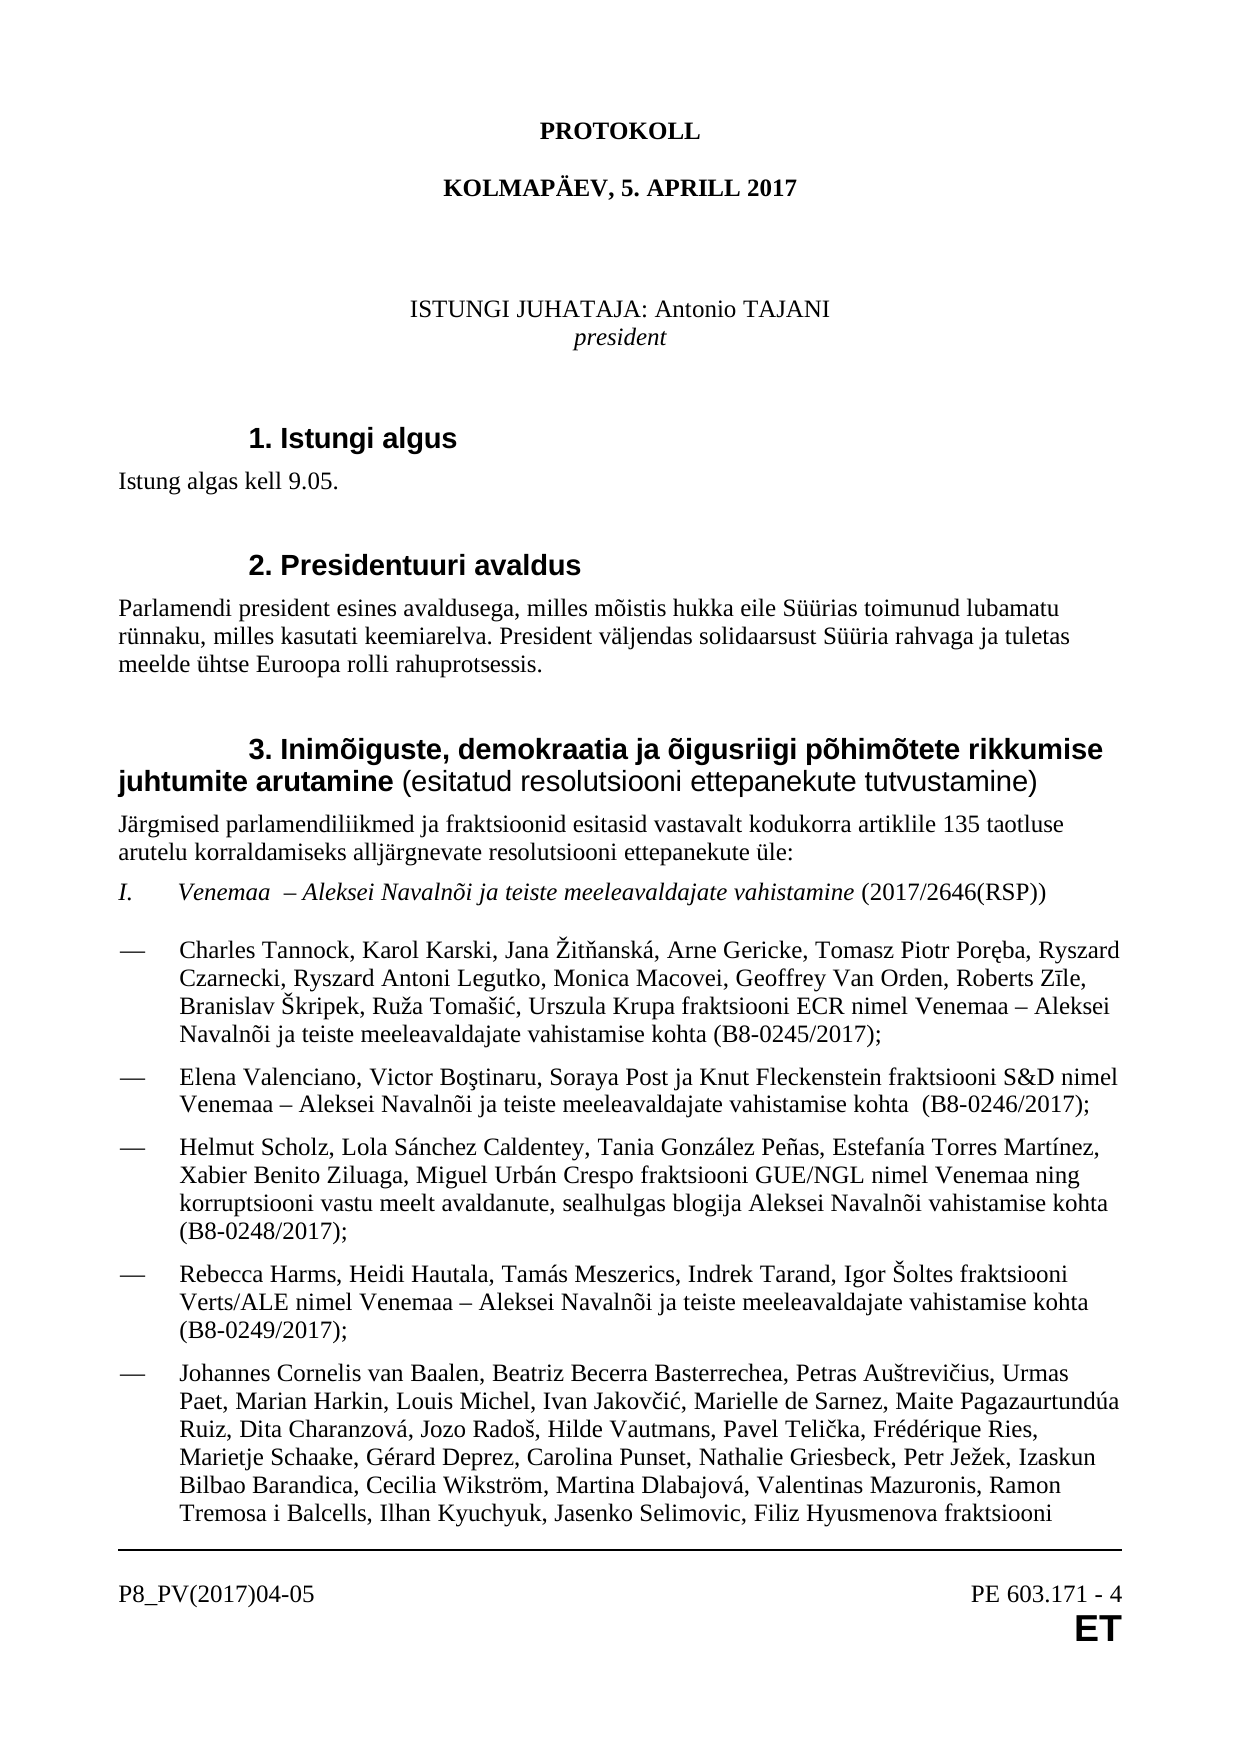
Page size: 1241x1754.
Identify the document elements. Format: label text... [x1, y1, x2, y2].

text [120, 1359, 1122, 1527]
text — Rebecca Harms, Heidi Hautala, Tamás Meszerics, Indrek Tarand, Igor Šoltes fraktsiooni Verts/ALE nimel Venemaa – Aleksei Navalnõi ja teiste meeleavaldajate vahistamise kohta (B8-0249/2017); [120, 1260, 1122, 1344]
text — Helmut Scholz, Lola Sánchez Caldentey, Tania González Peñas, Estefanía Torres Martínez, Xabier Benito Ziluaga, Miguel Urbán Crespo fraktsiooni GUE/NGL nimel Venemaa ning korruptsiooni vastu meelt avaldanute, sealhulgas blogija Aleksei Navalnõi vahistamise kohta (B8-0248/2017); [120, 1133, 1122, 1245]
subtitle 1. Istungi algus [118, 422, 1122, 454]
text ISTUNGI JUHATAJA: Antonio TAJANI president [118, 295, 1122, 351]
text — Elena Valenciano, Victor Boştinaru, Soraya Post ja Knut Fleckenstein fraktsiooni S&D nimel Venemaa – Aleksei Navalnõi ja teiste meeleavaldajate vahistamise kohta (B8-0246/2017); [120, 1062, 1122, 1118]
text I. Venemaa – Aleksei Navalnõi ja teiste meeleavaldajate vahistamine (2017/2646(RSP)) [118, 878, 1122, 906]
subtitle 3. Inimõiguste, demokraatia ja õigusriigi põhimõtete rikkumise juhtumite arutamine (esitatud resolutsiooni ettepanekute tutvustamine) [118, 733, 1122, 798]
text Järgmised parlamendiliikmed ja fraktsioonid esitasid vastavalt kodukorra artiklile 135 taotluse arutelu korraldamiseks alljärgnevate resolutsiooni ettepanekute üle: [118, 810, 1122, 866]
text Parlamendi president esines avaldusega, milles mõistis hukka eile Süürias toimunud lubamatu rünnaku, milles kasutati keemiarelva. President väljendas solidaarsust Süüria rahvaga ja tuletas meelde ühtse Euroopa rolli rahuprotsessis. [118, 594, 1122, 678]
subtitle 2. Presidentuuri avaldus [118, 549, 1122, 582]
text — Charles Tannock, Karol Karski, Jana Žitňanská, Arne Gericke, Tomasz Piotr Poręba, Ryszard Czarnecki, Ryszard Antoni Legutko, Monica Macovei, Geoffrey Van Orden, Roberts Zīle, Branislav Škripek, Ruža Tomašić, Urszula Krupa fraktsiooni ECR nimel Venemaa – Aleksei Navalnõi ja teiste meeleavaldajate vahistamise kohta (B8-0245/2017); [120, 936, 1122, 1048]
text KOLMAPÄEV, 5. APRILL 2017 [118, 174, 1122, 202]
text PROTOKOLL [118, 117, 1122, 144]
text Istung algas kell 9.05. [118, 467, 1122, 495]
